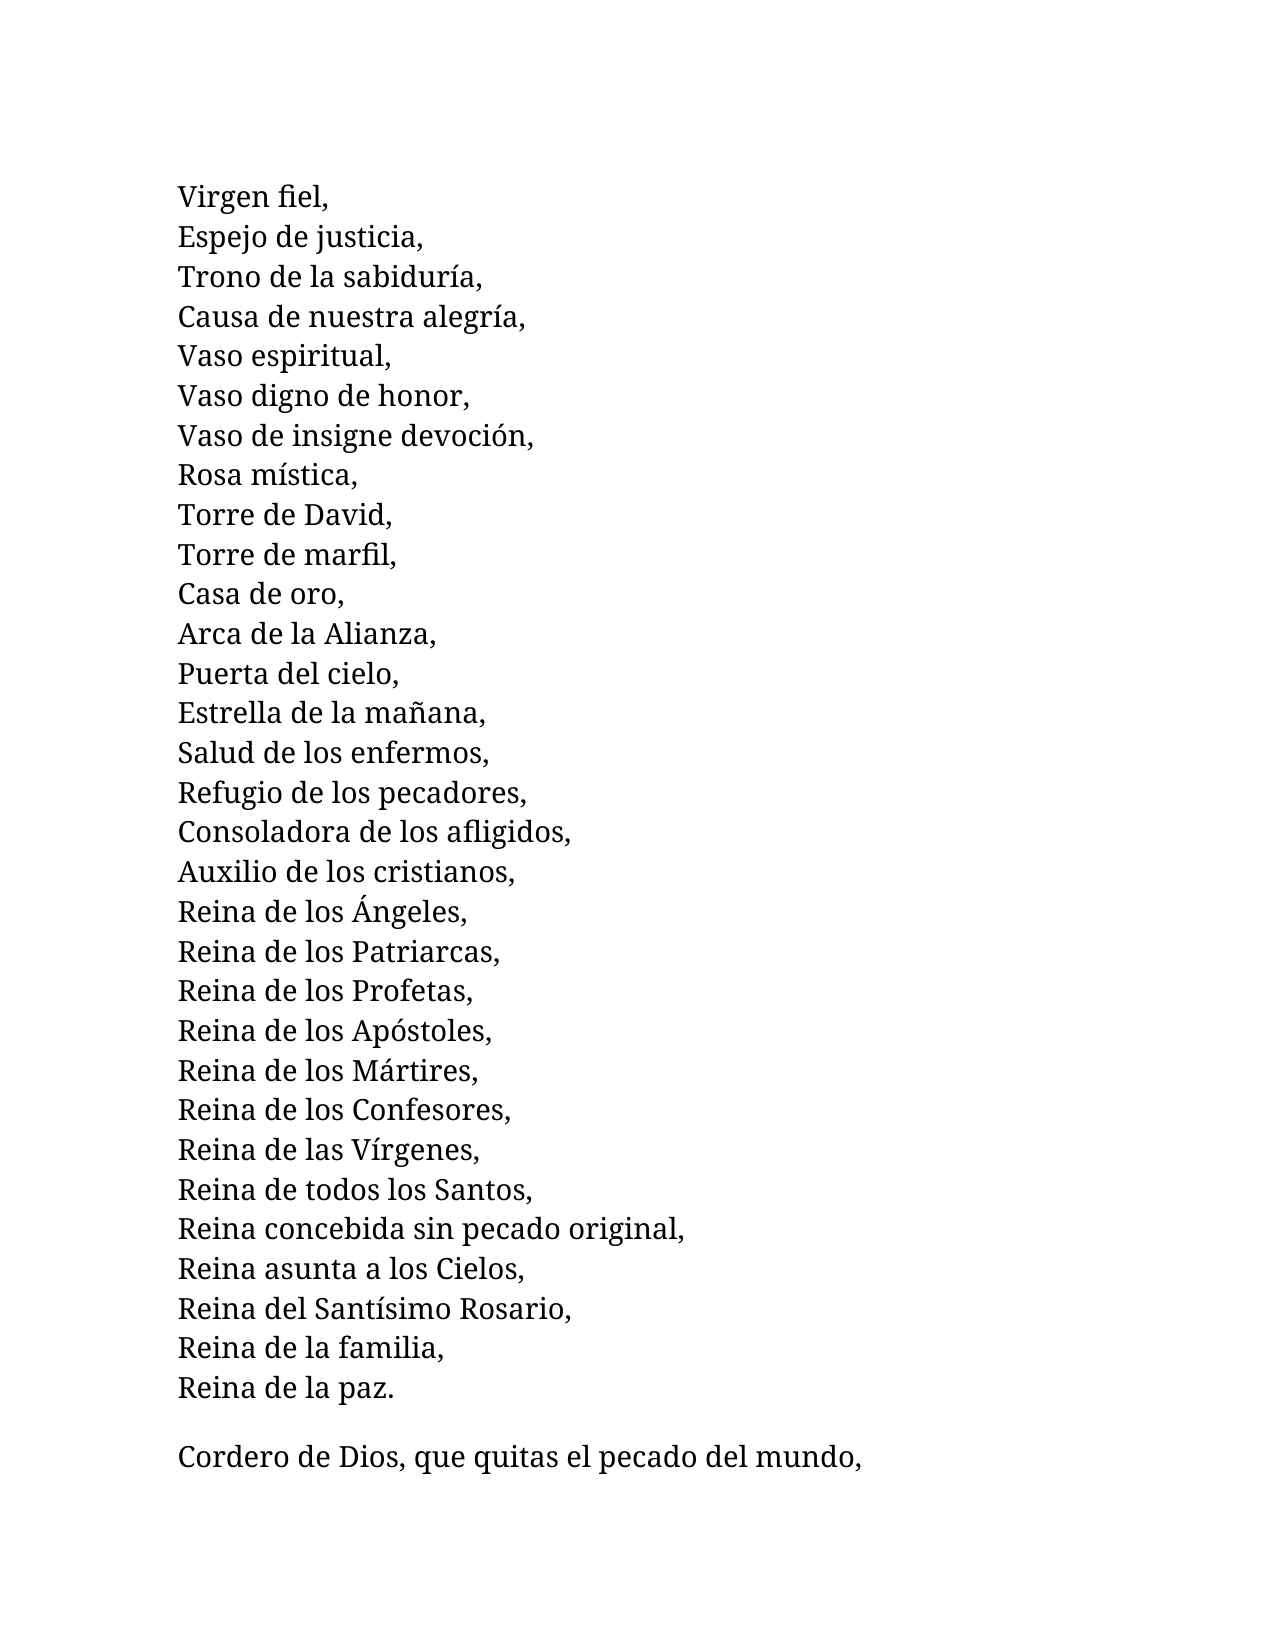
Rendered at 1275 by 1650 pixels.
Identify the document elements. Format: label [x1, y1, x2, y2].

table_header [177, 148, 1129, 1476]
